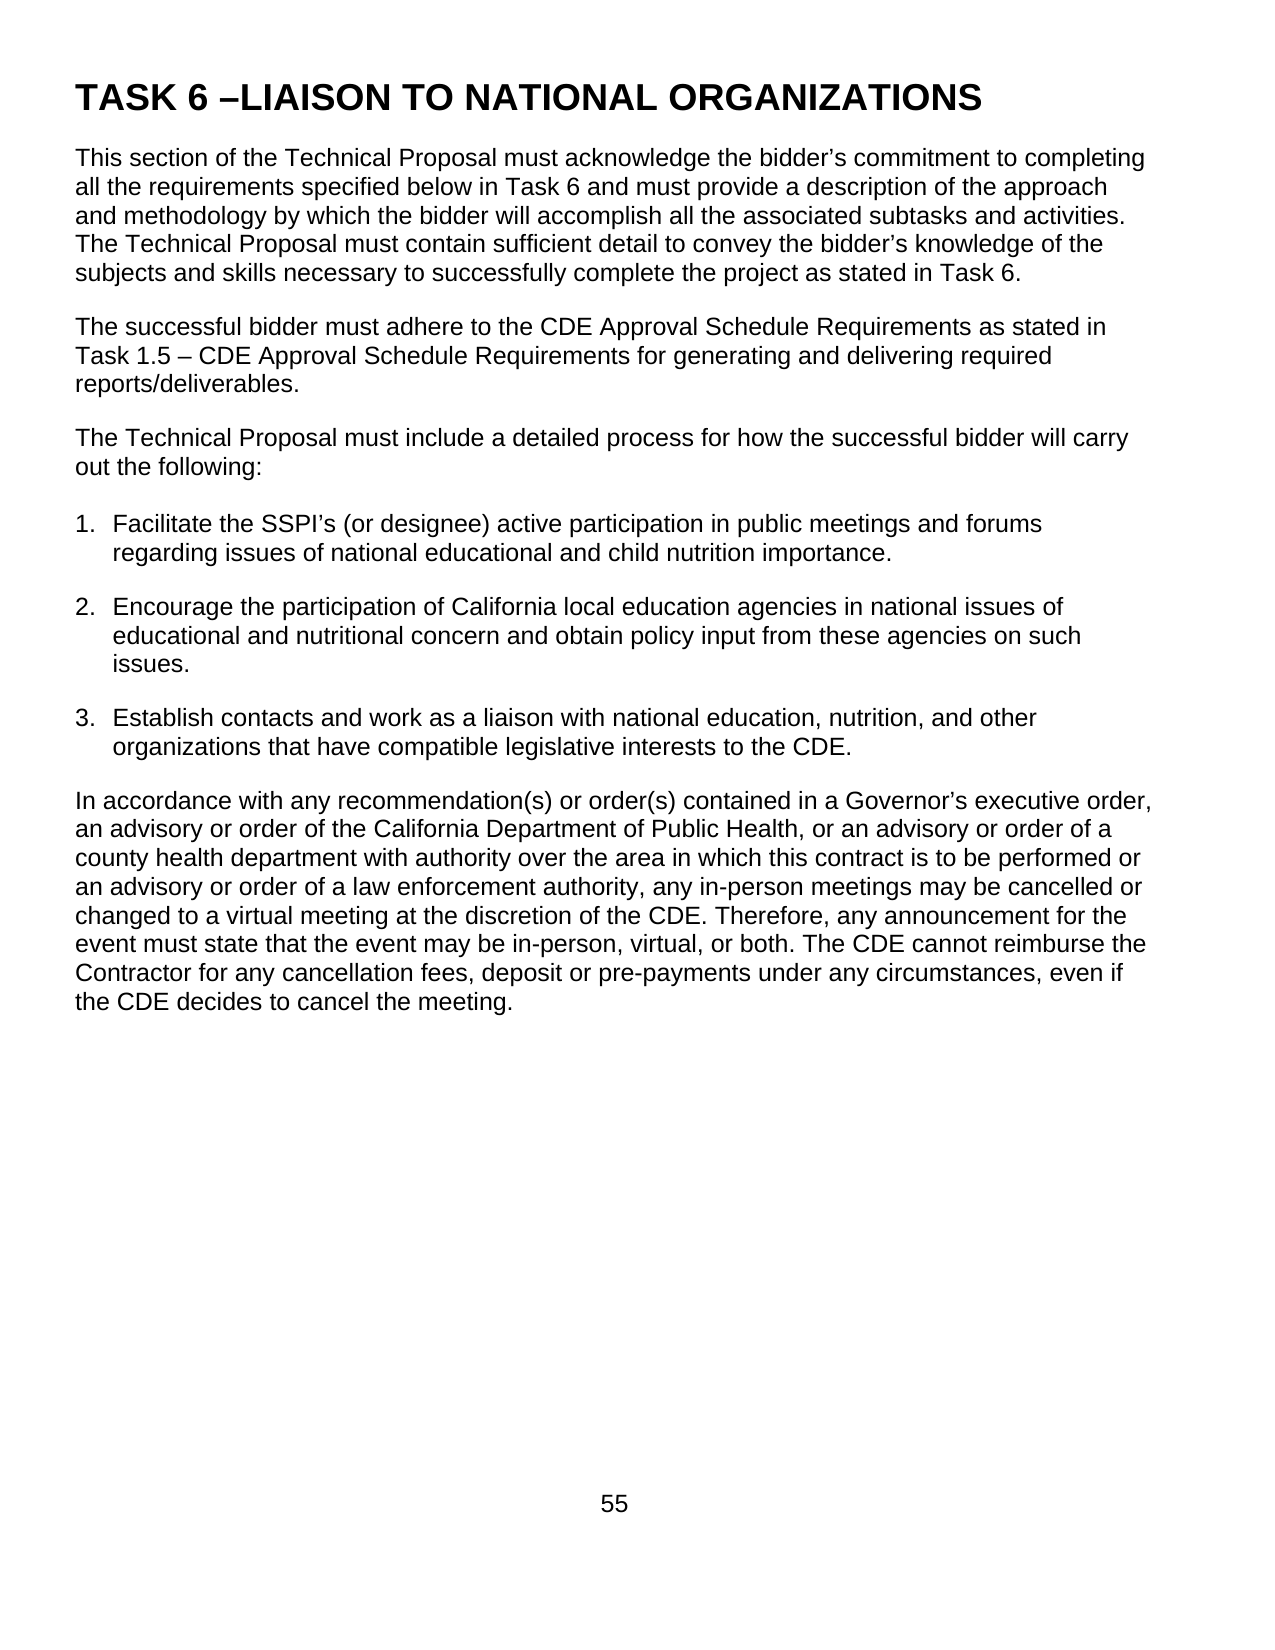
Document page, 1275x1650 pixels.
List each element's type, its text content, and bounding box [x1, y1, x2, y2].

text This section of the Technical Proposal must acknowledge the bidder’s commitment to completing all the requirements specified below in Task 6 and must provide a description of the approach and methodology by which the bidder will accomplish all the associated subtasks and activities. The Technical Proposal must contain sufficient detail to convey the bidder’s knowledge of the subjects and skills necessary to successfully complete the project as stated in Task 6. [75, 143, 1153, 287]
subtitle TASK 6 –LIAISON TO NATIONAL ORGANIZATIONS [75, 75, 1153, 118]
list Encourage the participation of California local education agencies in national issues of educational and nutritional concern and obtain policy input from these agencies on such issues. [75, 592, 1153, 678]
text The Technical Proposal must include a detailed process for how the successful bidder will carry out the following: [75, 423, 1153, 481]
list Facilitate the SSPI’s (or designee) active participation in public meetings and forums regarding issues of national educational and child nutrition importance. [75, 509, 1153, 567]
list In accordance with any recommendation(s) or order(s) contained in a Governor’s executive order, an advisory or order of the California Department of Public Health, or an advisory or order of a county health department with authority over the area in which this contract is to be performed or an advisory or order of a law enforcement authority, any in-person meetings may be cancelled or changed to a virtual meeting at the discretion of the CDE. Therefore, any announcement for the event must state that the event may be in-person, virtual, or both. The CDE cannot reimburse the Contractor for any cancellation fees, deposit or pre-payments under any circumstances, even if the CDE decides to cancel the meeting. [75, 786, 1153, 1016]
text The successful bidder must adhere to the CDE Approval Schedule Requirements as stated in Task 1.5 – CDE Approval Schedule Requirements for generating and delivering required reports/deliverables. [75, 312, 1153, 398]
list Establish contacts and work as a liaison with national education, nutrition, and other organizations that have compatible legislative interests to the CDE. [75, 703, 1153, 761]
